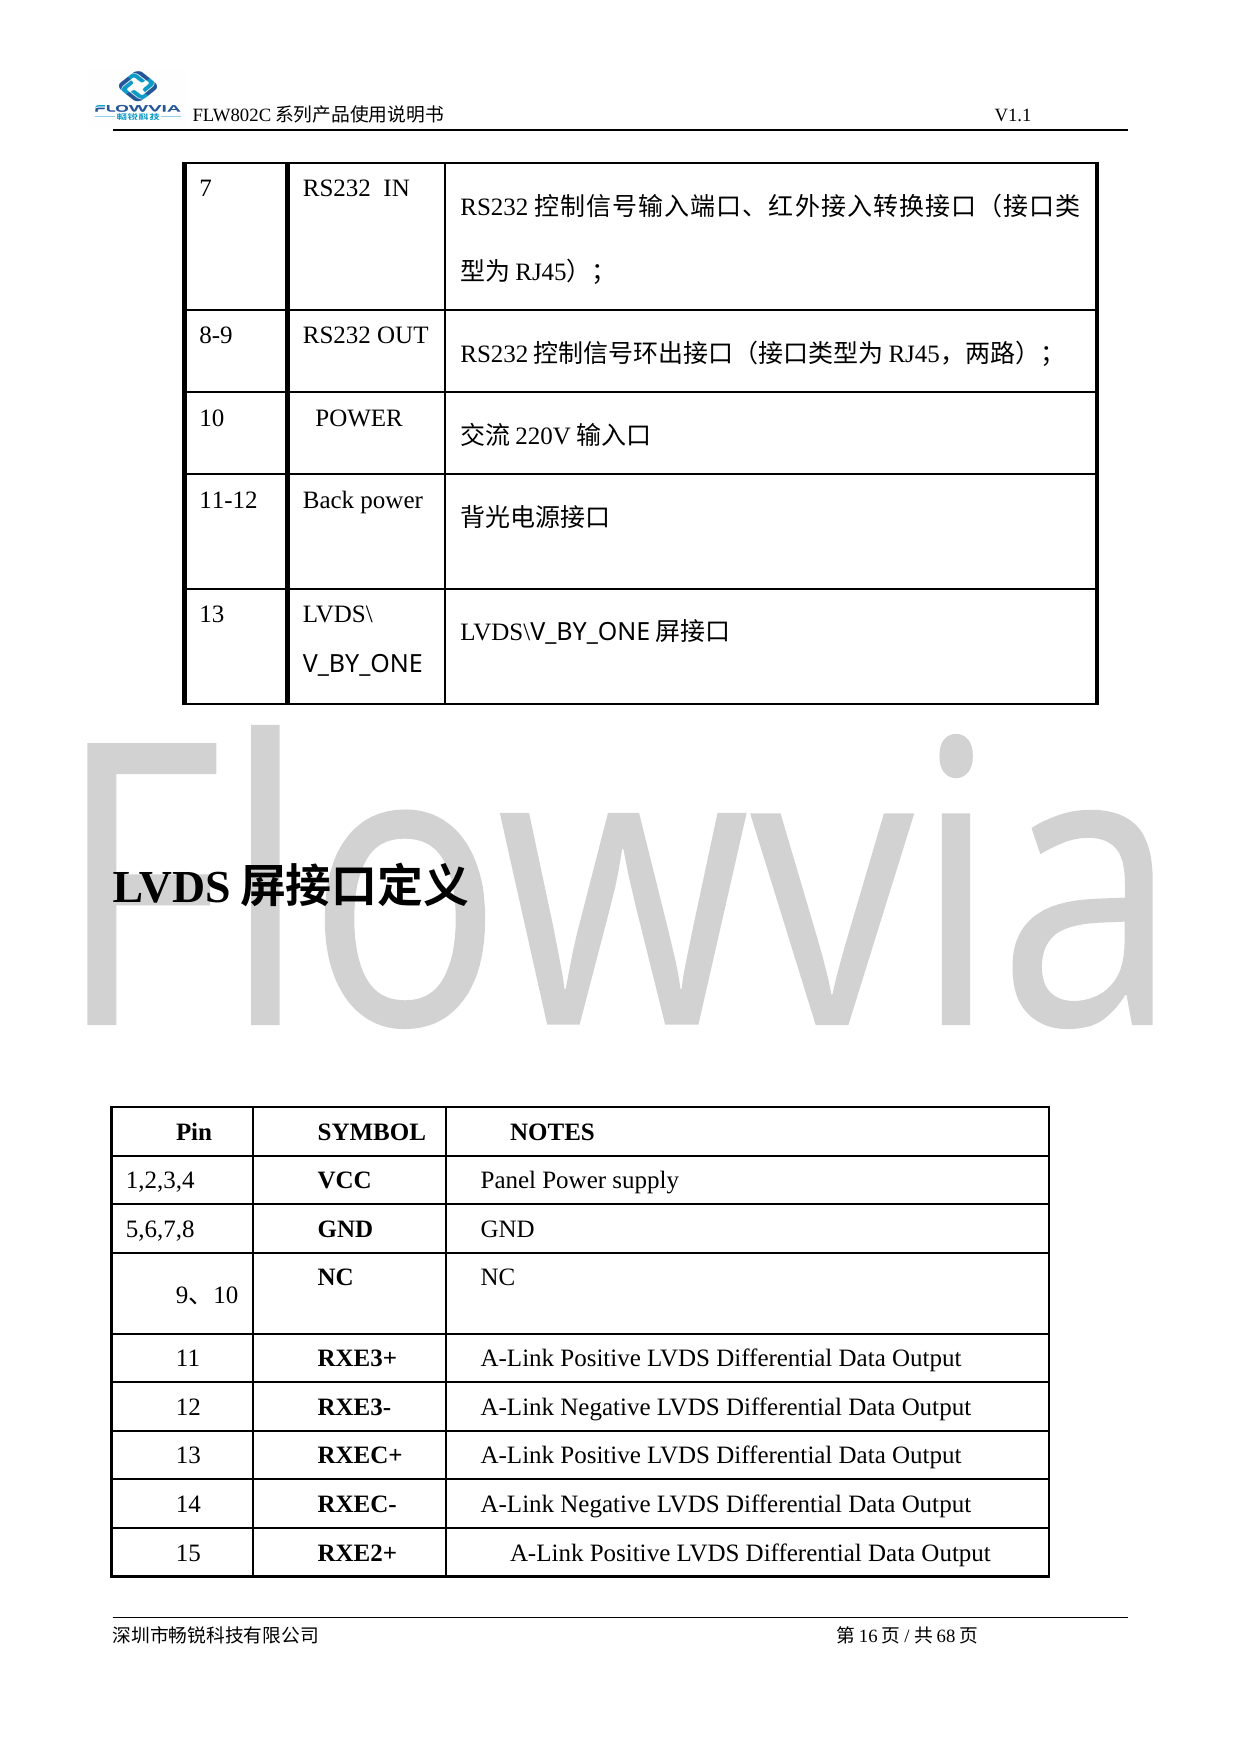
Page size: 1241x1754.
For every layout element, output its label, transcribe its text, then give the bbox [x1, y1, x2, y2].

table_cell 13 [187, 590, 285, 702]
table_cell 15 [113, 1529, 252, 1575]
table_header NOTES [447, 1108, 1048, 1154]
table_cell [447, 1529, 1048, 1575]
table_cell RXEC- [254, 1480, 445, 1527]
table_cell 背光电源接口 [446, 475, 1095, 588]
table_cell VCC [254, 1157, 445, 1203]
table_cell A-Link Positive LVDS Differential Data Output [447, 1335, 1048, 1381]
table_cell 12 [113, 1383, 252, 1430]
table_cell 10 [187, 393, 285, 473]
table_cell 11 [113, 1335, 252, 1381]
table_cell NC [254, 1254, 445, 1333]
table_cell 1,2,3,4 [113, 1157, 252, 1203]
table_cell 8-9 [187, 311, 285, 391]
table_cell 5,6,7,8 [113, 1205, 252, 1252]
picture [89, 67, 187, 127]
table_cell RS232 IN [290, 164, 444, 309]
table_cell 11-12 [187, 475, 285, 588]
table_cell A-Link Negative LVDS Differential Data Output [447, 1383, 1048, 1430]
table_cell 13 [113, 1432, 252, 1478]
table_cell RXEC+ [254, 1432, 445, 1478]
table_cell GND [254, 1205, 445, 1252]
table_cell RXE3+ [254, 1335, 445, 1381]
table_cell NC [447, 1254, 1048, 1333]
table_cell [447, 1432, 1048, 1478]
table_header SYMBOL [254, 1108, 445, 1154]
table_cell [447, 1480, 1048, 1527]
table_cell RXE3- [254, 1383, 445, 1430]
table_cell RS232控制信号环出接口（接口类型为RJ45，两路）； [446, 311, 1095, 391]
table_cell 交流220V输入口 [446, 393, 1095, 473]
table_cell 14 [113, 1480, 252, 1527]
table_cell LVDS\V_BY_ONE [290, 590, 444, 702]
table_cell GND [447, 1205, 1048, 1252]
table_cell 7 [187, 164, 285, 309]
table_cell RXE2+ [254, 1529, 445, 1575]
subtitle LVDS屏接口定义 [112, 834, 1128, 931]
table_cell Panel Power supply [447, 1157, 1048, 1203]
table_cell 9、10 [113, 1254, 252, 1333]
table_cell POWER [290, 393, 444, 473]
table_cell Back power [290, 475, 444, 588]
table_cell RS232 OUT [290, 311, 444, 391]
table_cell RS232控制信号输入端口、红外接入转换接口（接口类型为RJ45）； [446, 164, 1095, 309]
table_header Pin [113, 1108, 252, 1154]
table_cell LVDS\V_BY_ONE屏接口 [446, 590, 1095, 702]
